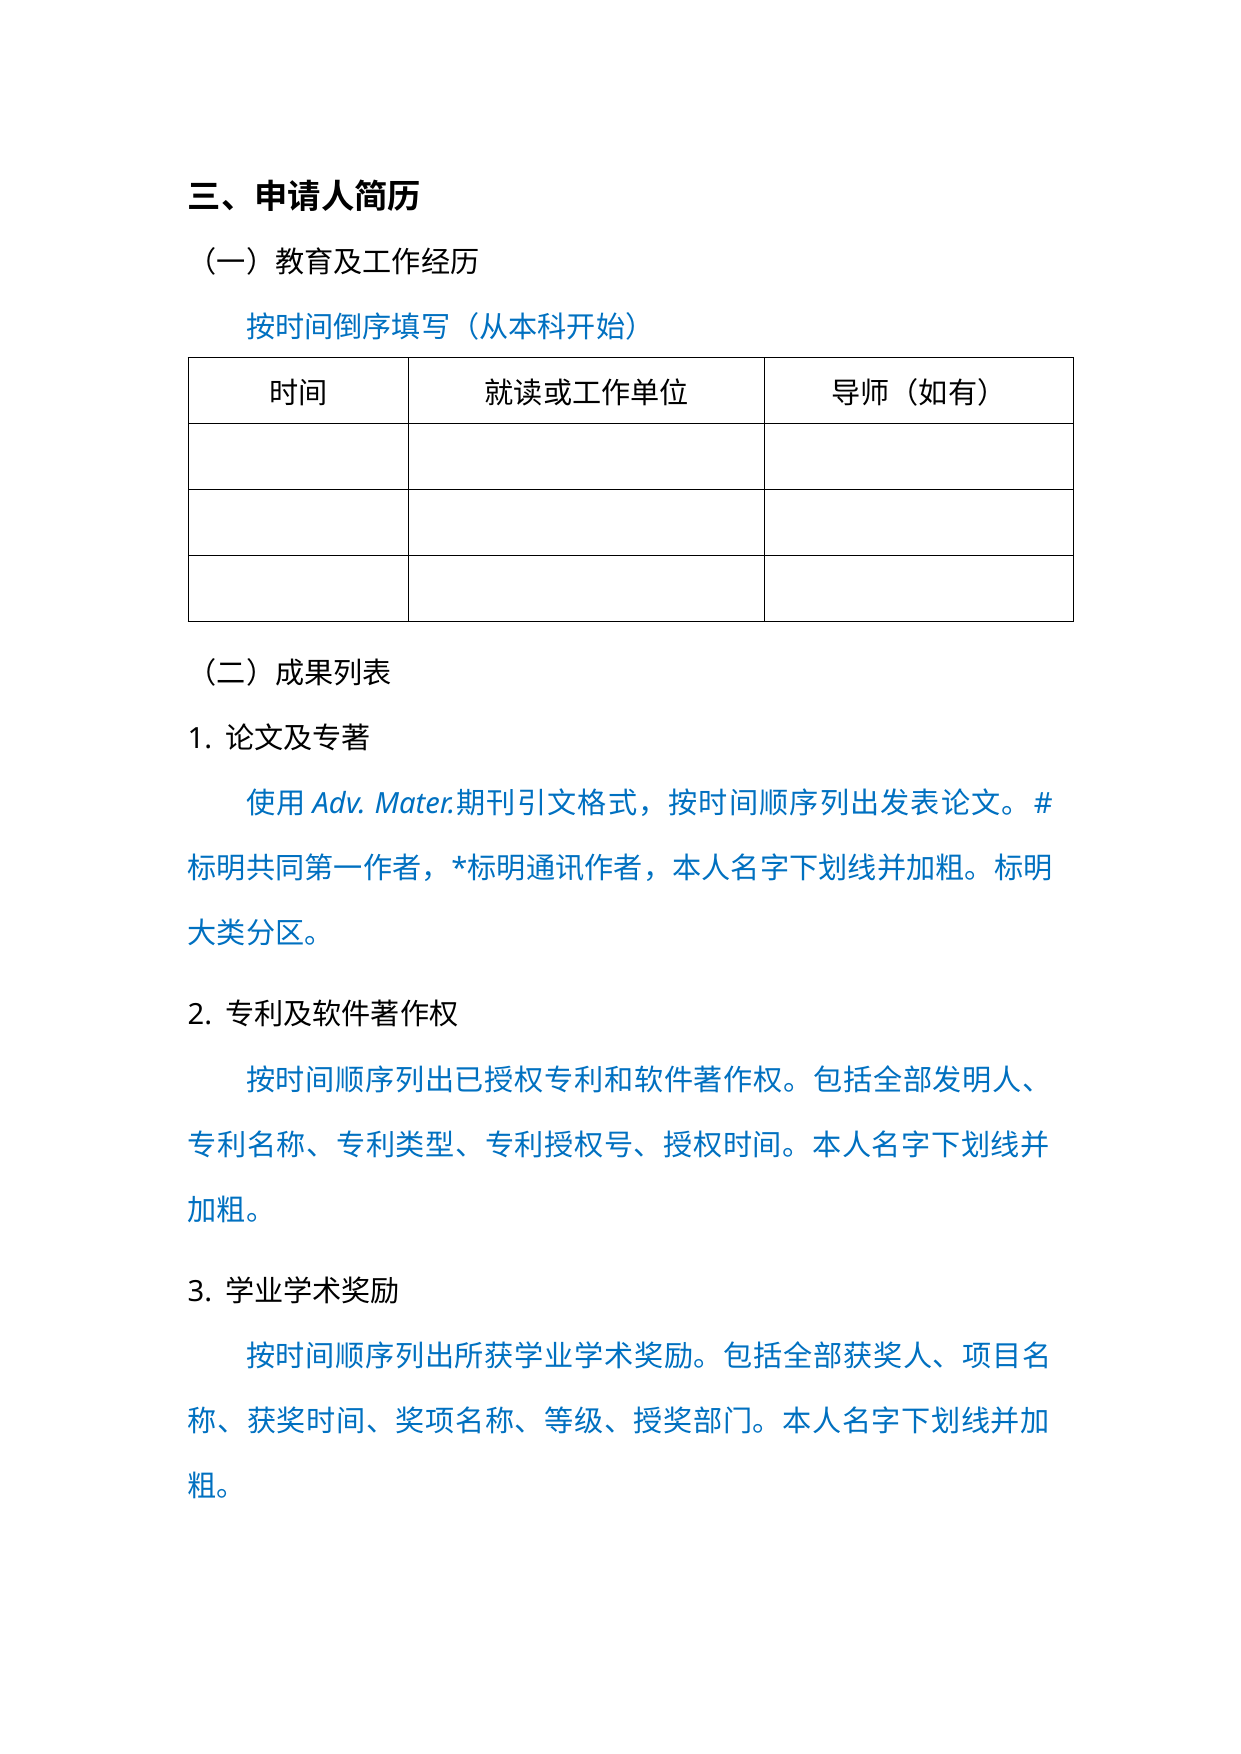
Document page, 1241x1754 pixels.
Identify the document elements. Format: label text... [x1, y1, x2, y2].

table_cell [189, 490, 408, 555]
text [187, 1321, 1053, 1516]
list 论文及专著 [187, 703, 1053, 768]
table_cell [765, 556, 1073, 621]
table_cell [409, 424, 764, 489]
text （二）成果列表 [187, 638, 1053, 703]
table_cell [409, 556, 764, 621]
table_cell [189, 424, 408, 489]
list 专利及软件著作权 [187, 980, 1053, 1045]
list 学业学术奖励 [187, 1256, 1053, 1321]
table_cell [189, 556, 408, 621]
table_header 就读或工作单位 [409, 358, 764, 423]
table_header 时间 [189, 358, 408, 423]
text 按时间倒序填写（从本科开始） [187, 292, 1053, 357]
table_cell [765, 424, 1073, 489]
table_cell [409, 490, 764, 555]
table_header 导师（如有） [765, 358, 1073, 423]
text （一）教育及工作经历 [187, 227, 1053, 292]
text 按时间顺序列出已授权专利和软件著作权。包括全部发明人、专利名称、专利类型、专利授权号、授权时间。本人名字下划线并加粗。 [187, 1045, 1053, 1240]
table_cell [765, 490, 1073, 555]
text 三、申请人简历 [187, 162, 1053, 227]
text 使用Adv. Mater.期刊引文格式，按时间顺序列出发表论文。#标明共同第一作者，*标明通讯作者，本人名字下划线并加粗。标明大类分区。 [187, 768, 1053, 963]
